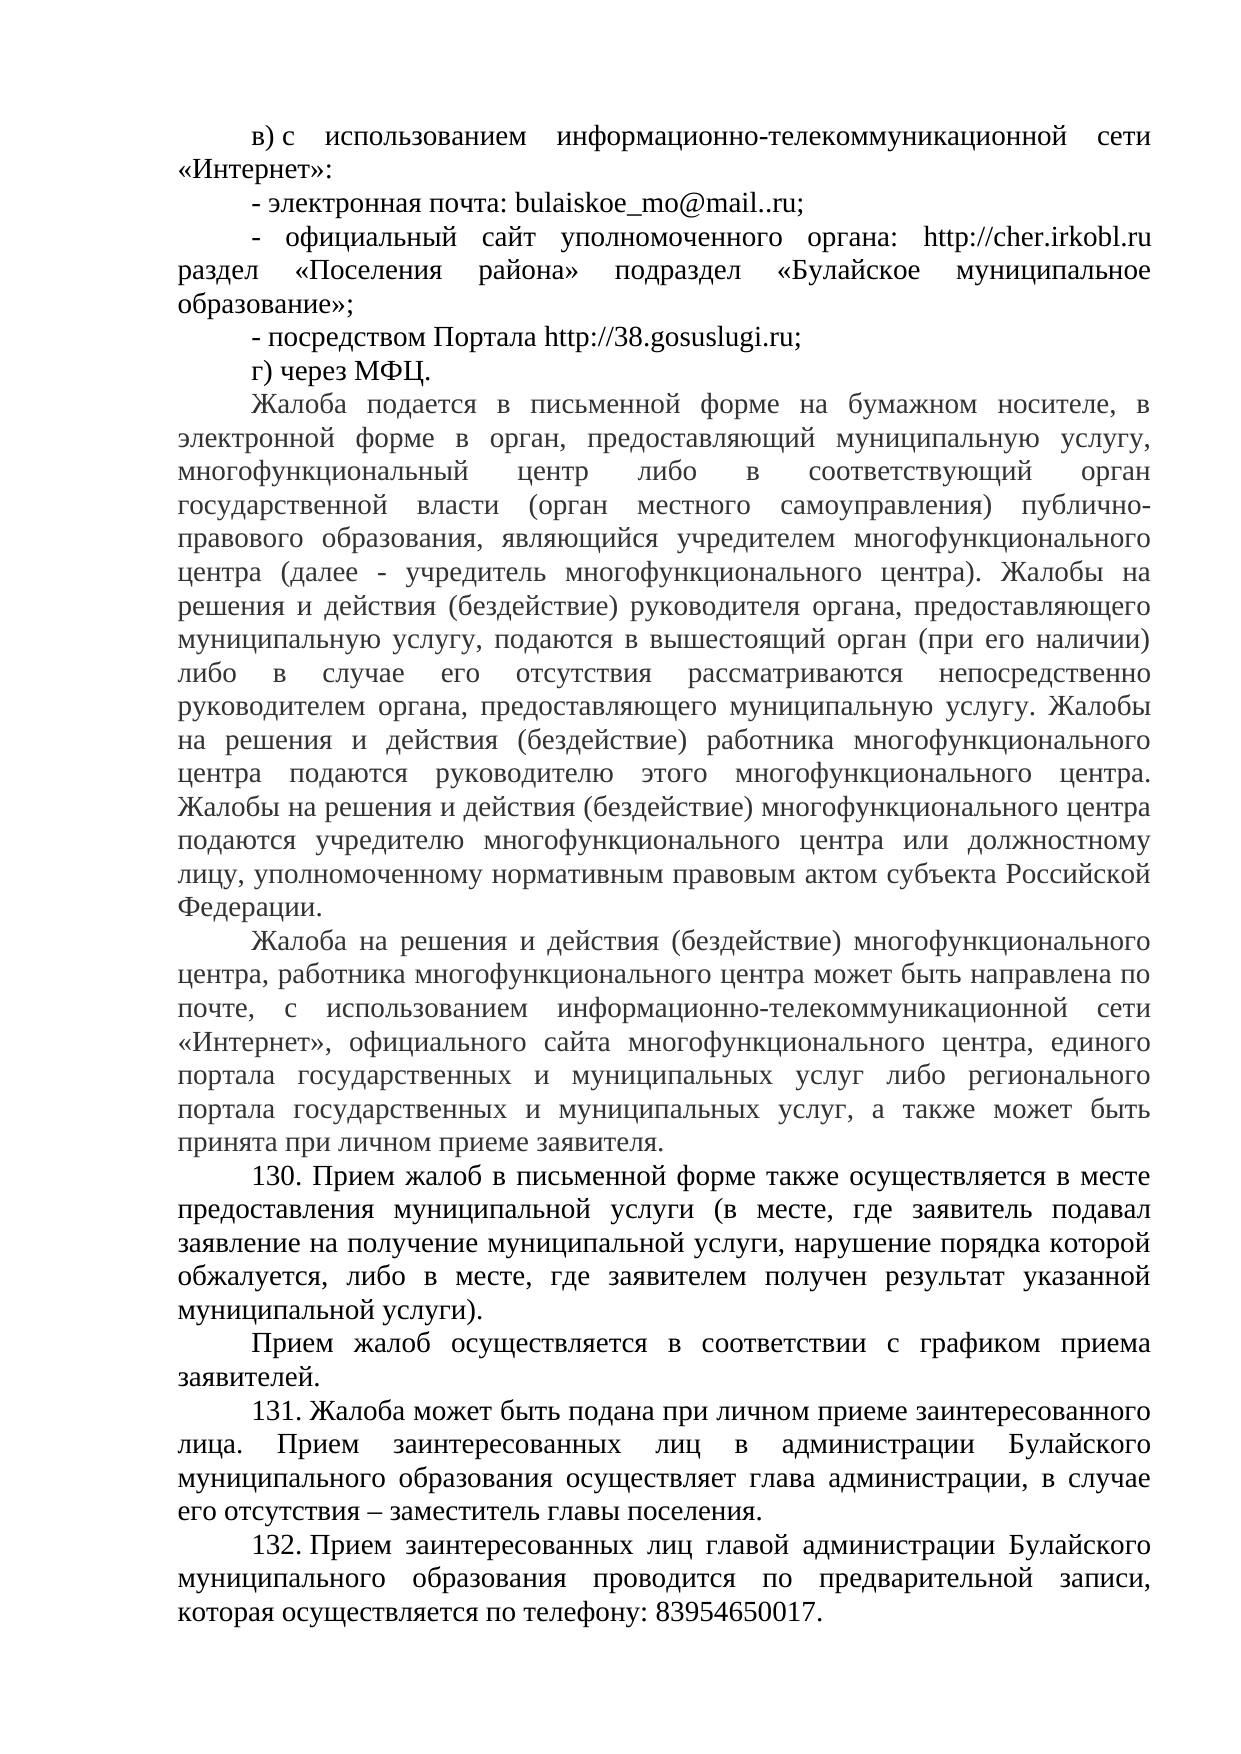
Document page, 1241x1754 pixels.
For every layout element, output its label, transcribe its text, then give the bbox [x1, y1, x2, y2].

text 132. Прием заинтересованных лиц главой администрации Булайского муниципального образования проводится по предварительной записи, которая осуществляется по телефону: 83954650017. [177, 1527, 1152, 1627]
text 131. Жалоба может быть подана при личном приеме заинтересованного лица. Прием заинтересованных лиц в администрации Булайского муниципального образования осуществляет глава администрации, в случае его отсутствия – заместитель главы поселения. [177, 1393, 1152, 1527]
text г) через МФЦ. [177, 353, 1152, 386]
text - электронная почта: bulaiskoe_mo@mail..ru; [177, 185, 1152, 219]
text в) с использованием информационно-телекоммуникационной сети «Интернет»: [177, 118, 1152, 185]
text Прием жалоб осуществляется в соответствии с графиком приема заявителей. [177, 1326, 1152, 1393]
text Жалоба на решения и действия (бездействие) многофункционального центра, работника многофункционального центра может быть направлена по почте, с использованием информационно-телекоммуникационной сети «Интернет», официального сайта многофункционального центра, единого портала государственных и муниципальных услуг либо регионального портала государственных и муниципальных услуг, а также может быть принята при личном приеме заявителя. [177, 923, 1152, 1158]
text 130. Прием жалоб в письменной форме также осуществляется в месте предоставления муниципальной услуги (в месте, где заявитель подавал заявление на получение муниципальной услуги, нарушение порядка которой обжалуется, либо в месте, где заявителем получен результат указанной муниципальной услуги). [177, 1158, 1152, 1326]
text - официальный сайт уполномоченного органа: http://cher.irkobl.ru раздел «Поселения района» подраздел «Булайское муниципальное образование»; [177, 219, 1152, 319]
text Жалоба подается в письменной форме на бумажном носителе, в электронной форме в орган, предоставляющий муниципальную услугу, многофункциональный центр либо в соответствующий орган государственной власти (орган местного самоуправления) публично-правового образования, являющийся учредителем многофункционального центра (далее - учредитель многофункционального центра). Жалобы на решения и действия (бездействие) руководителя органа, предоставляющего муниципальную услугу, подаются в вышестоящий орган (при его наличии) либо в случае его отсутствия рассматриваются непосредственно руководителем органа, предоставляющего муниципальную услугу. Жалобы на решения и действия (бездействие) работника многофункционального центра подаются руководителю этого многофункционального центра. Жалобы на решения и действия (бездействие) многофункционального центра подаются учредителю многофункционального центра или должностному лицу, уполномоченному нормативным правовым актом субъекта Российской Федерации. [177, 386, 1152, 923]
text - посредством Портала http://38.gosuslugi.ru; [177, 319, 1152, 353]
